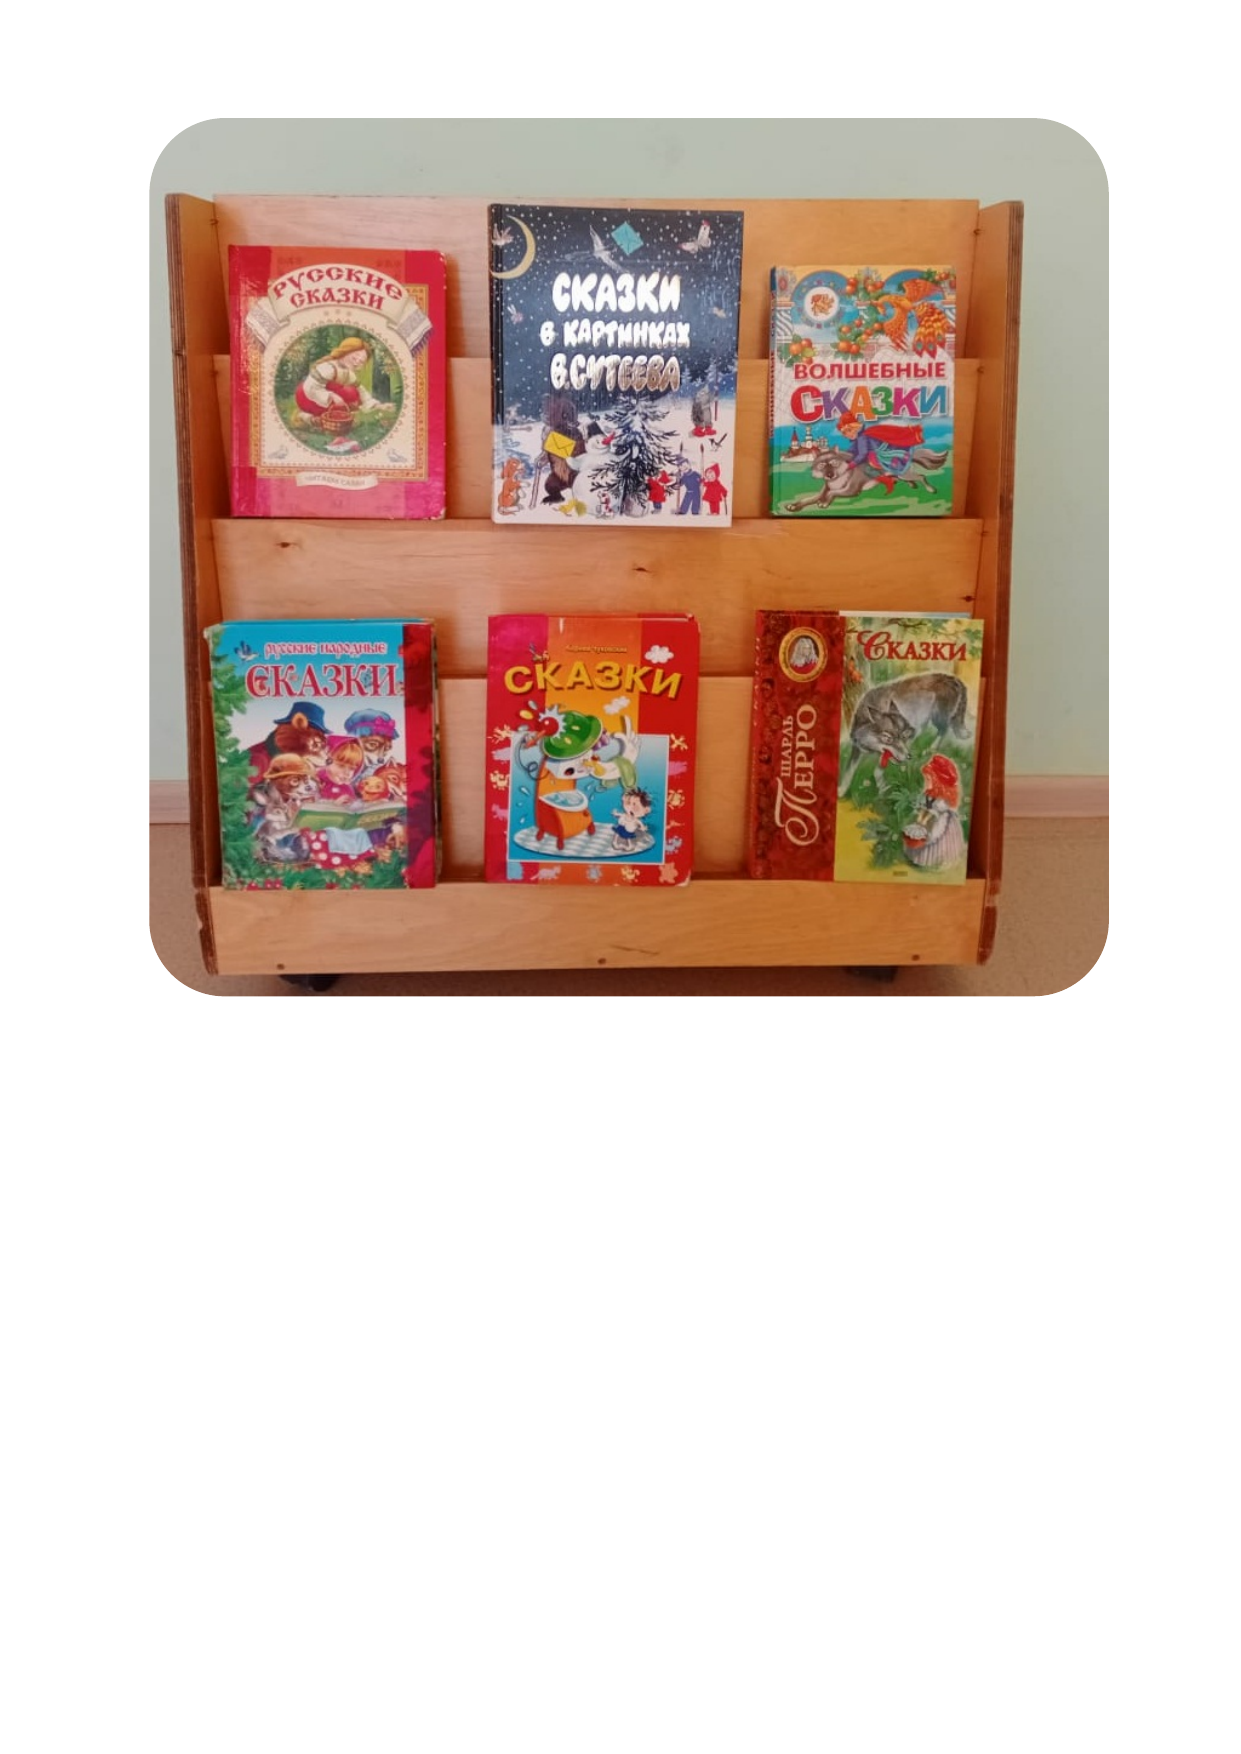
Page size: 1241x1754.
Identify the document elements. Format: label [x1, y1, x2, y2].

picture [149, 118, 1109, 997]
